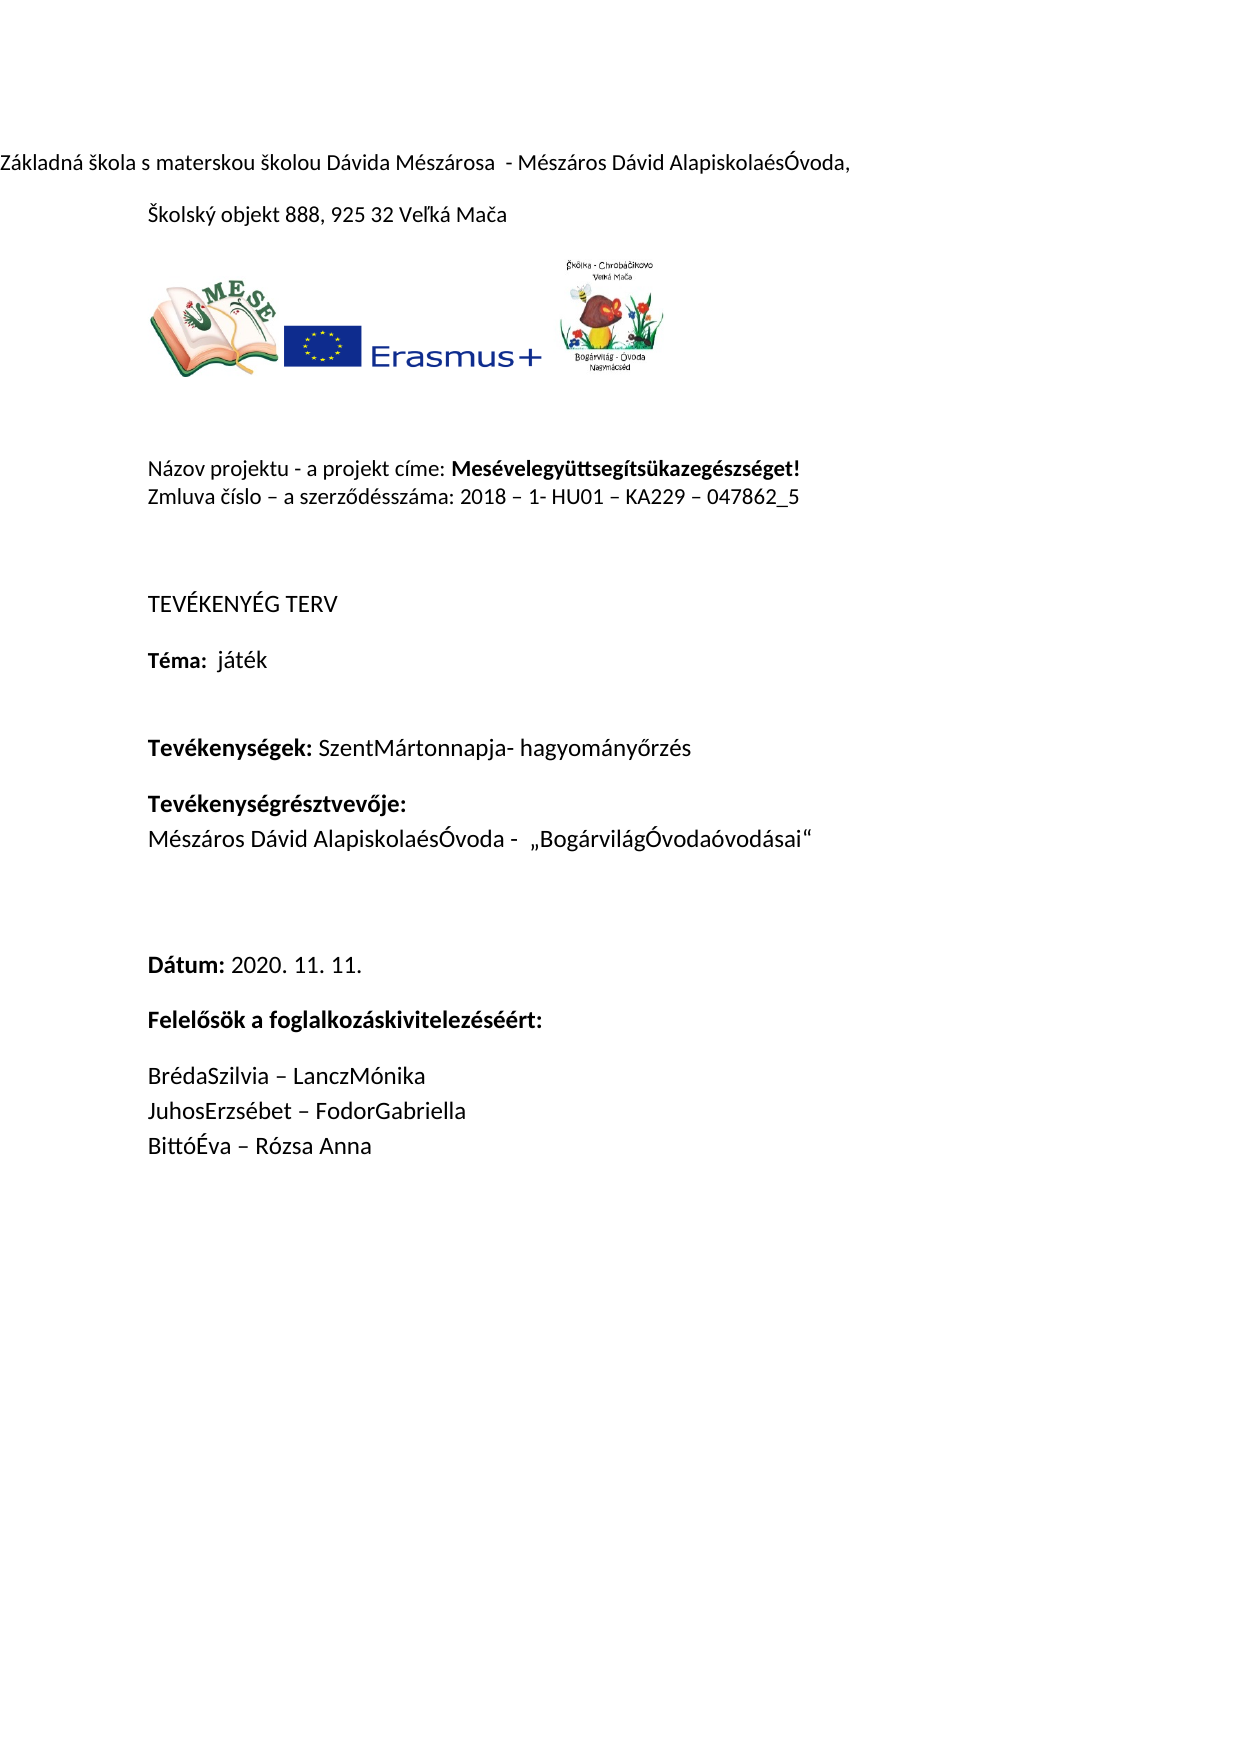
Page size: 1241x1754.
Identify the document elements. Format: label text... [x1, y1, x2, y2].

text Dátum: 2020. 11. 11. [148, 949, 1093, 979]
text Tevékenységrésztvevője: [148, 788, 1093, 818]
text BittóÉva – Rózsa Anna [148, 1130, 1093, 1161]
text Mészáros Dávid AlapiskolaésÓvoda - „BogárvilágÓvodaóvodásai“ [148, 823, 1093, 853]
text Tevékenységek: SzentMártonnapja- hagyományőrzés [148, 732, 1093, 763]
text JuhosErzsébet – FodorGabriella [148, 1095, 1093, 1126]
text TEVÉKENYÉG TERV [148, 588, 1093, 619]
text Názov projektu - a projekt címe: Mesévelegyüttsegítsükazegészséget! [148, 454, 1093, 482]
text Zmluva číslo – a szerződésszáma: 2018 – 1- HU01 – KA229 – 047862_5 [148, 482, 1093, 510]
text Téma: játék [148, 644, 1093, 674]
text Základná škola s materskou školou Dávida Mészárosa - Mészáros Dávid AlapiskolaésÓvoda, [0, 148, 1093, 176]
text BrédaSzilvia – LanczMónika [148, 1060, 1093, 1091]
picture [147, 253, 668, 377]
text Školský objekt 888, 925 32 Veľká Mača [148, 201, 1093, 229]
text Felelősök a foglalkozáskivitelezéséért: [148, 1004, 1093, 1035]
